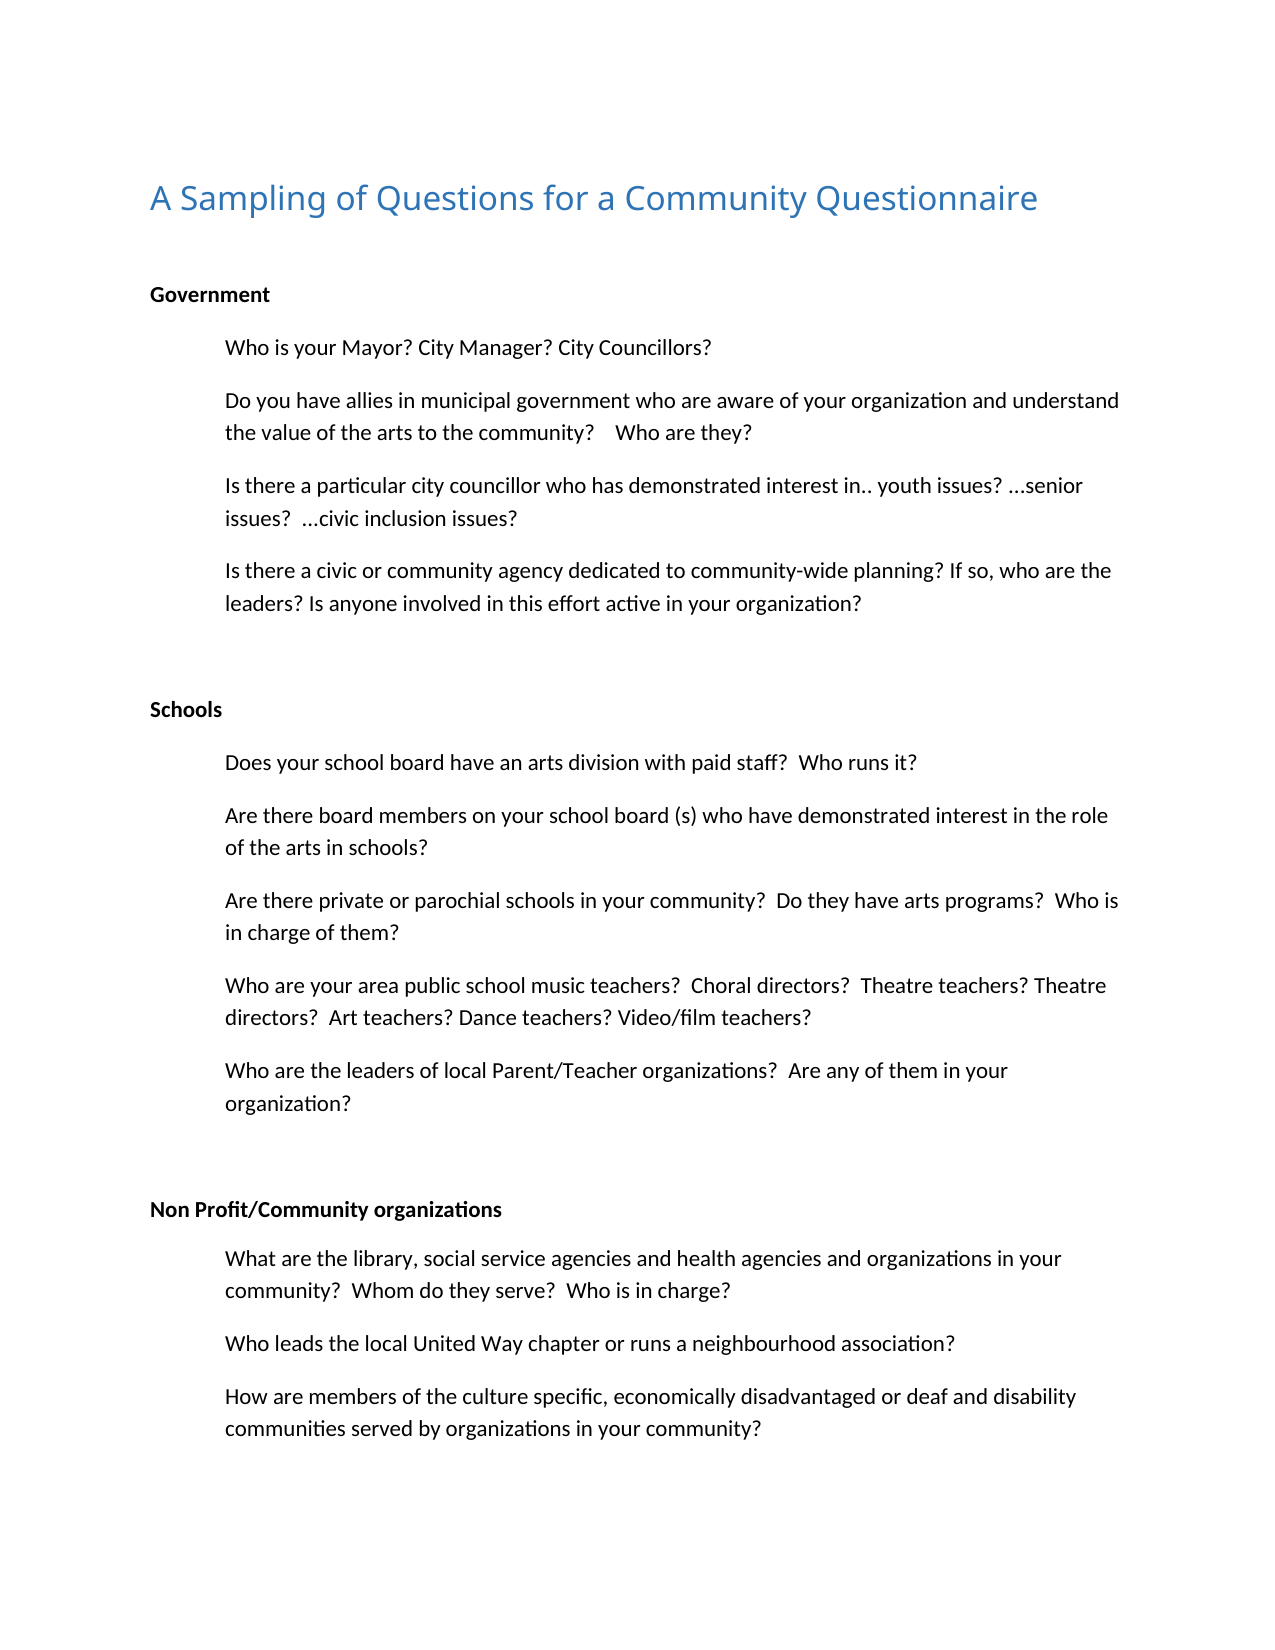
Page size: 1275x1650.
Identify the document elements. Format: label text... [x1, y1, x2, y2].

text What are the library, social service agencies and health agencies and organizations in your community? Whom do they serve? Who is in charge? [225, 1244, 1125, 1304]
subtitle A Sampling of Questions for a Community Questionnaire [150, 175, 1125, 220]
text Are there board members on your school board (s) who have demonstrated interest in the role of the arts in schools? [225, 801, 1125, 861]
text Non Profit/Community organizations [150, 1195, 1125, 1223]
text Who is your Mayor? City Manager? City Councillors? [225, 333, 1125, 361]
text How are members of the culture specific, economically disadvantaged or deaf and disability communities served by organizations in your community? [225, 1382, 1125, 1442]
text Who are your area public school music teachers? Choral directors? Theatre teachers? Theatre directors? Art teachers? Dance teachers? Video/film teachers? [225, 971, 1125, 1032]
text Government [150, 280, 1125, 308]
text Who leads the local United Way chapter or runs a neighbourhood association? [225, 1329, 1125, 1357]
text Who are the leaders of local Parent/Teacher organizations? Are any of them in your organization? [225, 1057, 1125, 1117]
text Do you have allies in municipal government who are aware of your organization and understand the value of the arts to the community? Who are they? [225, 386, 1125, 446]
text Does your school board have an arts division with paid staff? Who runs it? [225, 748, 1125, 776]
text Is there a civic or community agency dedicated to community-wide planning? If so, who are the leaders? Is anyone involved in this effort active in your organization? [225, 557, 1125, 617]
text Is there a particular city councillor who has demonstrated interest in.. youth issues? ...senior issues? ...civic inclusion issues? [225, 471, 1125, 532]
text Schools [150, 695, 1125, 723]
text Are there private or parochial schools in your community? Do they have arts programs? Who is in charge of them? [225, 886, 1125, 946]
